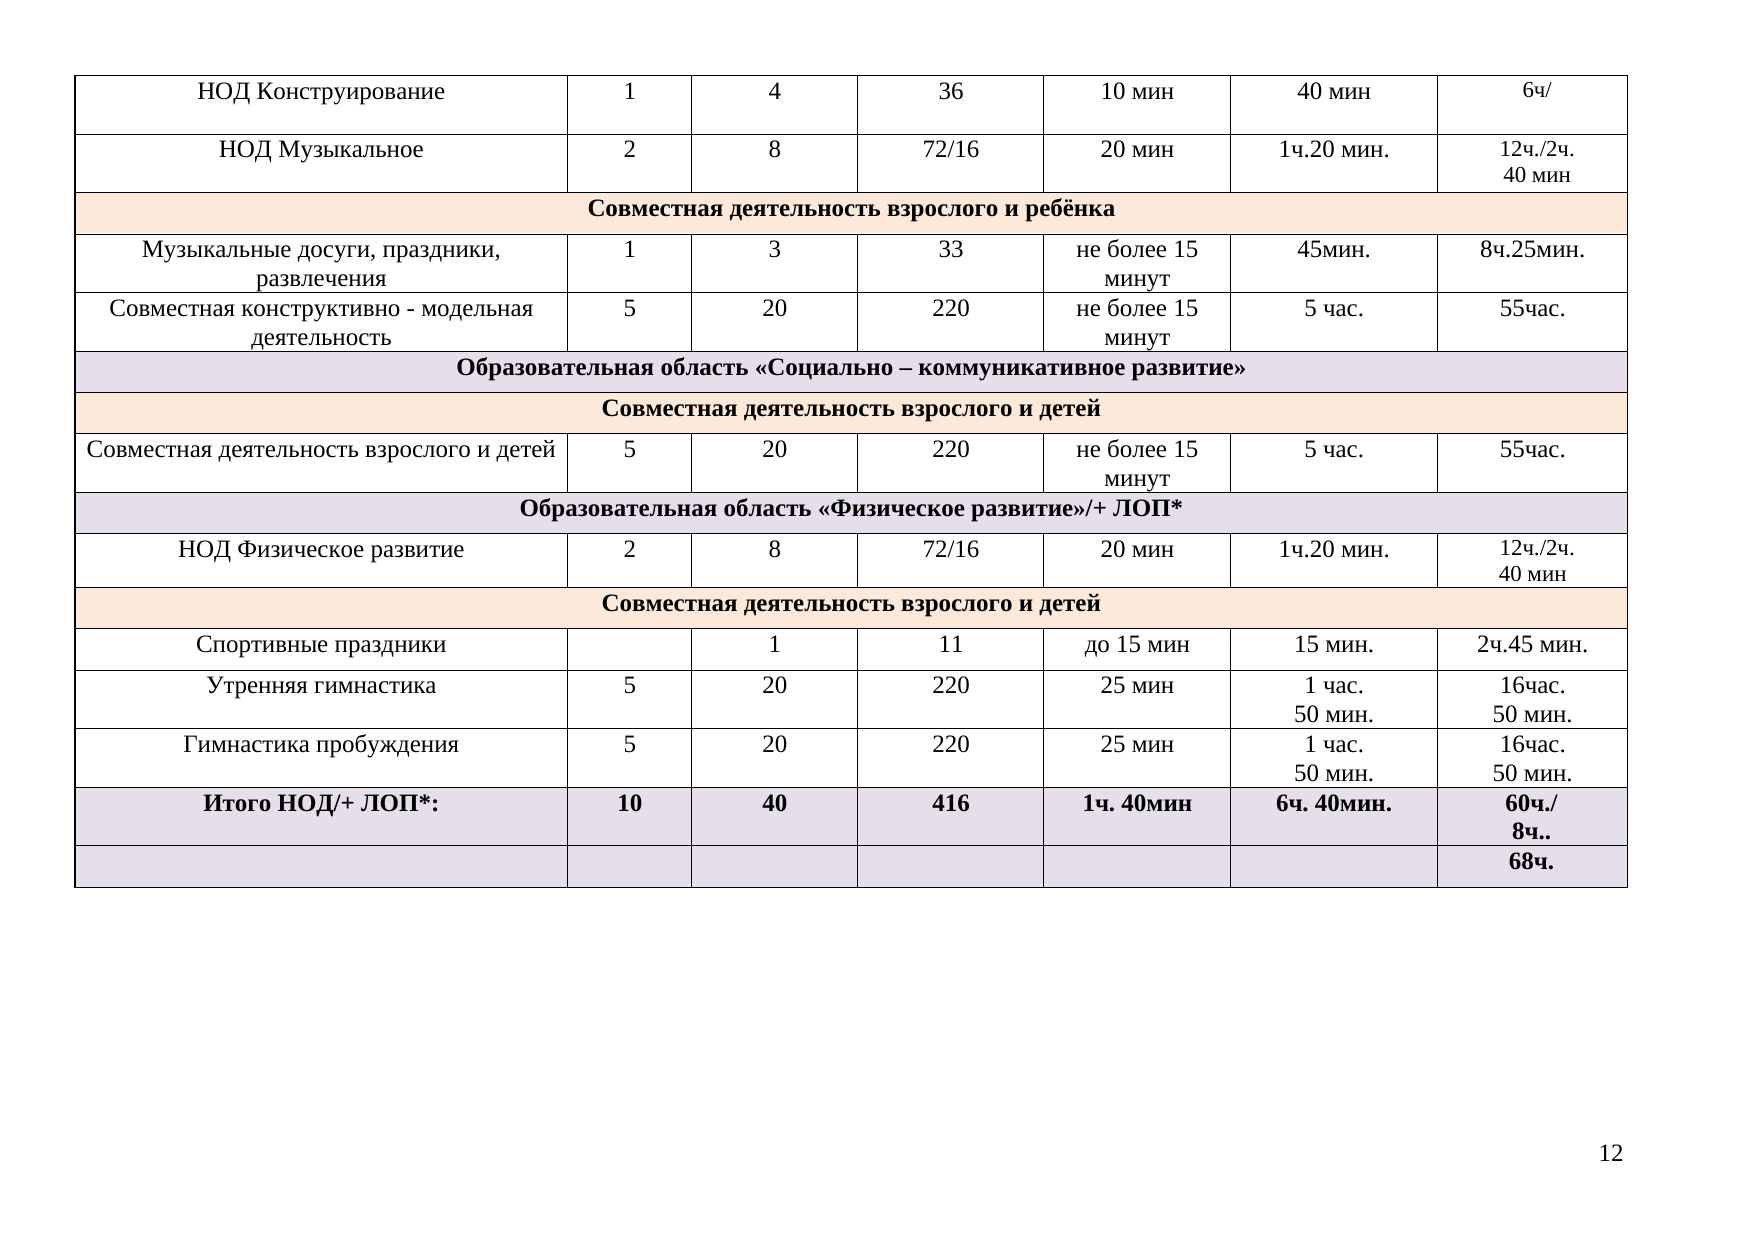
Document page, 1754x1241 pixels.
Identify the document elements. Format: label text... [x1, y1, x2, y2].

table_cell Совместная деятельность взрослого и детей [76, 393, 1627, 433]
table_cell 6ч/ [1438, 76, 1627, 133]
table_cell Музыкальные досуги, праздники, развлечения [76, 235, 567, 292]
table_cell 5 час. [1231, 434, 1437, 492]
table_cell 36 [858, 76, 1043, 133]
table_cell НОД Музыкальное [76, 135, 567, 192]
table_cell Совместная деятельность взрослого и ребёнка [76, 193, 1627, 233]
table_cell 220 [858, 671, 1043, 728]
table_cell [76, 846, 567, 887]
table_cell 1 [568, 235, 691, 292]
table_cell 68ч. [1438, 846, 1627, 887]
table_cell 5 [568, 293, 691, 351]
table_cell [858, 846, 1043, 887]
table_cell [568, 846, 691, 887]
table_cell 45мин. [1231, 235, 1437, 292]
table_cell НОД Конструирование [76, 76, 567, 133]
table_cell 220 [858, 729, 1043, 787]
table_cell [1044, 846, 1230, 887]
table_cell 20 [692, 671, 857, 728]
table_cell 12ч./2ч. 40 мин [1438, 135, 1627, 192]
table_cell 72/16 [858, 135, 1043, 192]
table_cell Гимнастика пробуждения [76, 729, 567, 787]
table_cell 416 [858, 788, 1043, 845]
table_cell не более 15 минут [1044, 235, 1230, 292]
table_cell 25 мин [1044, 671, 1230, 728]
table_cell 220 [858, 434, 1043, 492]
table_cell 1 [568, 76, 691, 133]
table_cell 4 [692, 76, 857, 133]
table_cell 20 [692, 293, 857, 351]
table_cell 1 час. 50 мин. [1231, 729, 1437, 787]
table_cell 5 [568, 729, 691, 787]
table_cell 220 [858, 293, 1043, 351]
table_cell 10 мин [1044, 76, 1230, 133]
table_cell 25 мин [1044, 729, 1230, 787]
table_cell НОД Физическое развитие [76, 534, 567, 587]
table_cell 55час. [1438, 293, 1627, 351]
table_cell 2 [568, 135, 691, 192]
table_cell 6ч. 40мин. [1231, 788, 1437, 845]
table_cell 72/16 [858, 534, 1043, 587]
table_cell Образовательная область «Социально – коммуникативное развитие» [76, 352, 1627, 392]
table_cell Спортивные праздники [76, 629, 567, 669]
table_cell 8ч.25мин. [1438, 235, 1627, 292]
table_cell 10 [568, 788, 691, 845]
table_cell 60ч./ 8ч.. [1438, 788, 1627, 845]
table_cell не более 15 минут [1044, 293, 1230, 351]
table_cell 11 [858, 629, 1043, 669]
table_cell 2 [568, 534, 691, 587]
table_cell Итого НОД/+ ЛОП*: [76, 788, 567, 845]
table_cell 5 час. [1231, 293, 1437, 351]
table_cell 2ч.45 мин. [1438, 629, 1627, 669]
table_cell Совместная конструктивно - модельная деятельность [76, 293, 567, 351]
table_cell 20 [692, 434, 857, 492]
table_cell 1ч. 40мин [1044, 788, 1230, 845]
table_cell 12ч./2ч. 40 мин [1438, 534, 1627, 587]
table_cell 1ч.20 мин. [1231, 135, 1437, 192]
table_cell 55час. [1438, 434, 1627, 492]
table_cell 8 [692, 534, 857, 587]
table_cell Совместная деятельность взрослого и детей [76, 588, 1627, 628]
table_cell [1231, 846, 1437, 887]
table_cell 16час. 50 мин. [1438, 671, 1627, 728]
table_cell [568, 629, 691, 669]
table_cell 1 [692, 629, 857, 669]
table_cell Утренняя гимнастика [76, 671, 567, 728]
table_cell 40 мин [1231, 76, 1437, 133]
table_cell не более 15 минут [1044, 434, 1230, 492]
table_cell 1ч.20 мин. [1231, 534, 1437, 587]
table_cell Совместная деятельность взрослого и детей [76, 434, 567, 492]
table_cell 20 мин [1044, 135, 1230, 192]
table_cell 16час. 50 мин. [1438, 729, 1627, 787]
table_cell 8 [692, 135, 857, 192]
table_cell [692, 846, 857, 887]
table_cell 40 [692, 788, 857, 845]
table_cell 1 час. 50 мин. [1231, 671, 1437, 728]
table_cell 20 мин [1044, 534, 1230, 587]
table_cell до 15 мин [1044, 629, 1230, 669]
table_cell 5 [568, 434, 691, 492]
table_cell 15 мин. [1231, 629, 1437, 669]
table_cell 33 [858, 235, 1043, 292]
table_cell 20 [692, 729, 857, 787]
table_cell 3 [692, 235, 857, 292]
table_cell Образовательная область «Физическое развитие»/+ ЛОП* [76, 493, 1627, 533]
table_cell 5 [568, 671, 691, 728]
